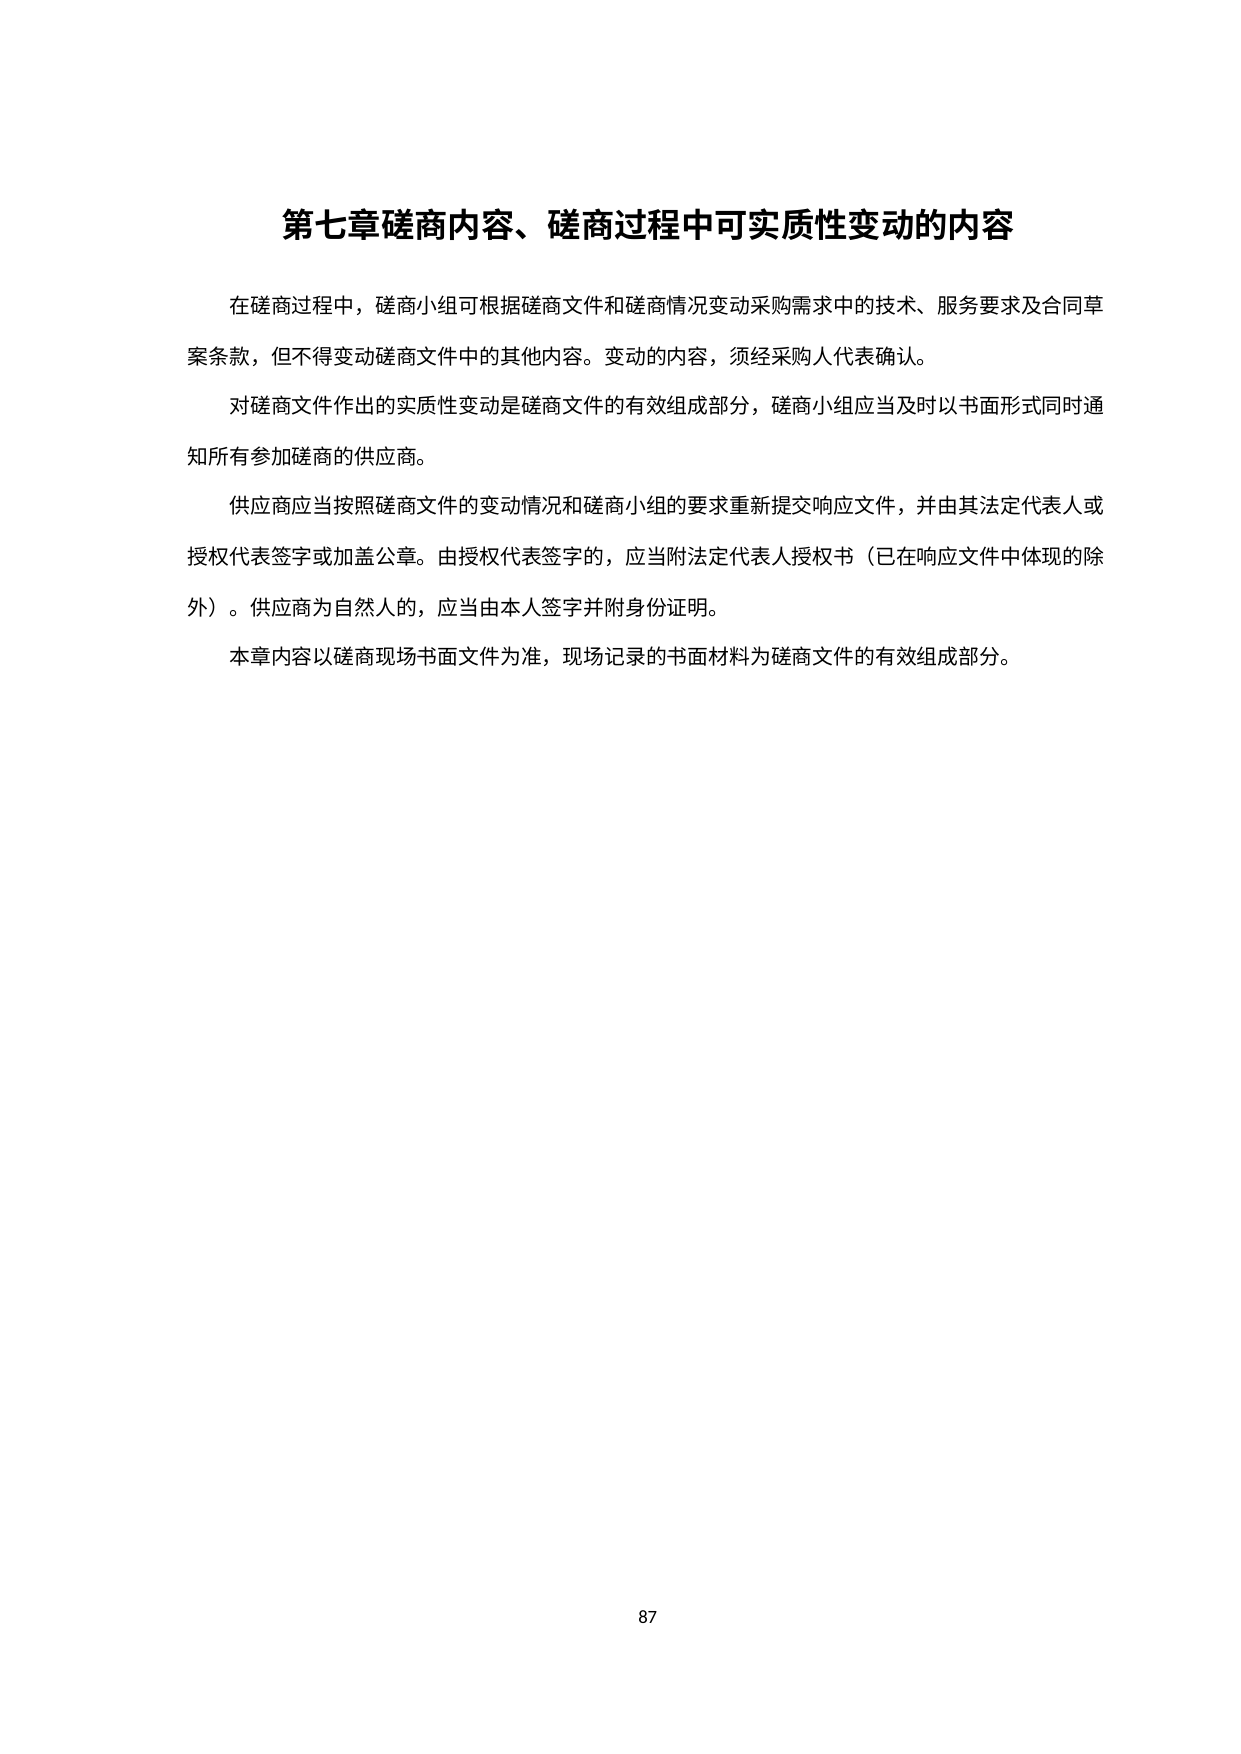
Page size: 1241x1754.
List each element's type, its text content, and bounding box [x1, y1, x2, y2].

text 在磋商过程中，磋商小组可根据磋商文件和磋商情况变动采购需求中的技术、服务要求及合同草案条款，但不得变动磋商文件中的其他内容。变动的内容，须经采购人代表确认。 [187, 287, 1107, 372]
title 第七章磋商内容、磋商过程中可实质性变动的内容 [187, 189, 1107, 257]
text 对磋商文件作出的实质性变动是磋商文件的有效组成部分，磋商小组应当及时以书面形式同时通知所有参加磋商的供应商。 [187, 387, 1107, 472]
text 供应商应当按照磋商文件的变动情况和磋商小组的要求重新提交响应文件，并由其法定代表人或授权代表签字或加盖公章。由授权代表签字的，应当附法定代表人授权书（已在响应文件中体现的除外）。供应商为自然人的，应当由本人签字并附身份证明。 [187, 487, 1107, 623]
text 本章内容以磋商现场书面文件为准，现场记录的书面材料为磋商文件的有效组成部分。 [187, 638, 1107, 672]
